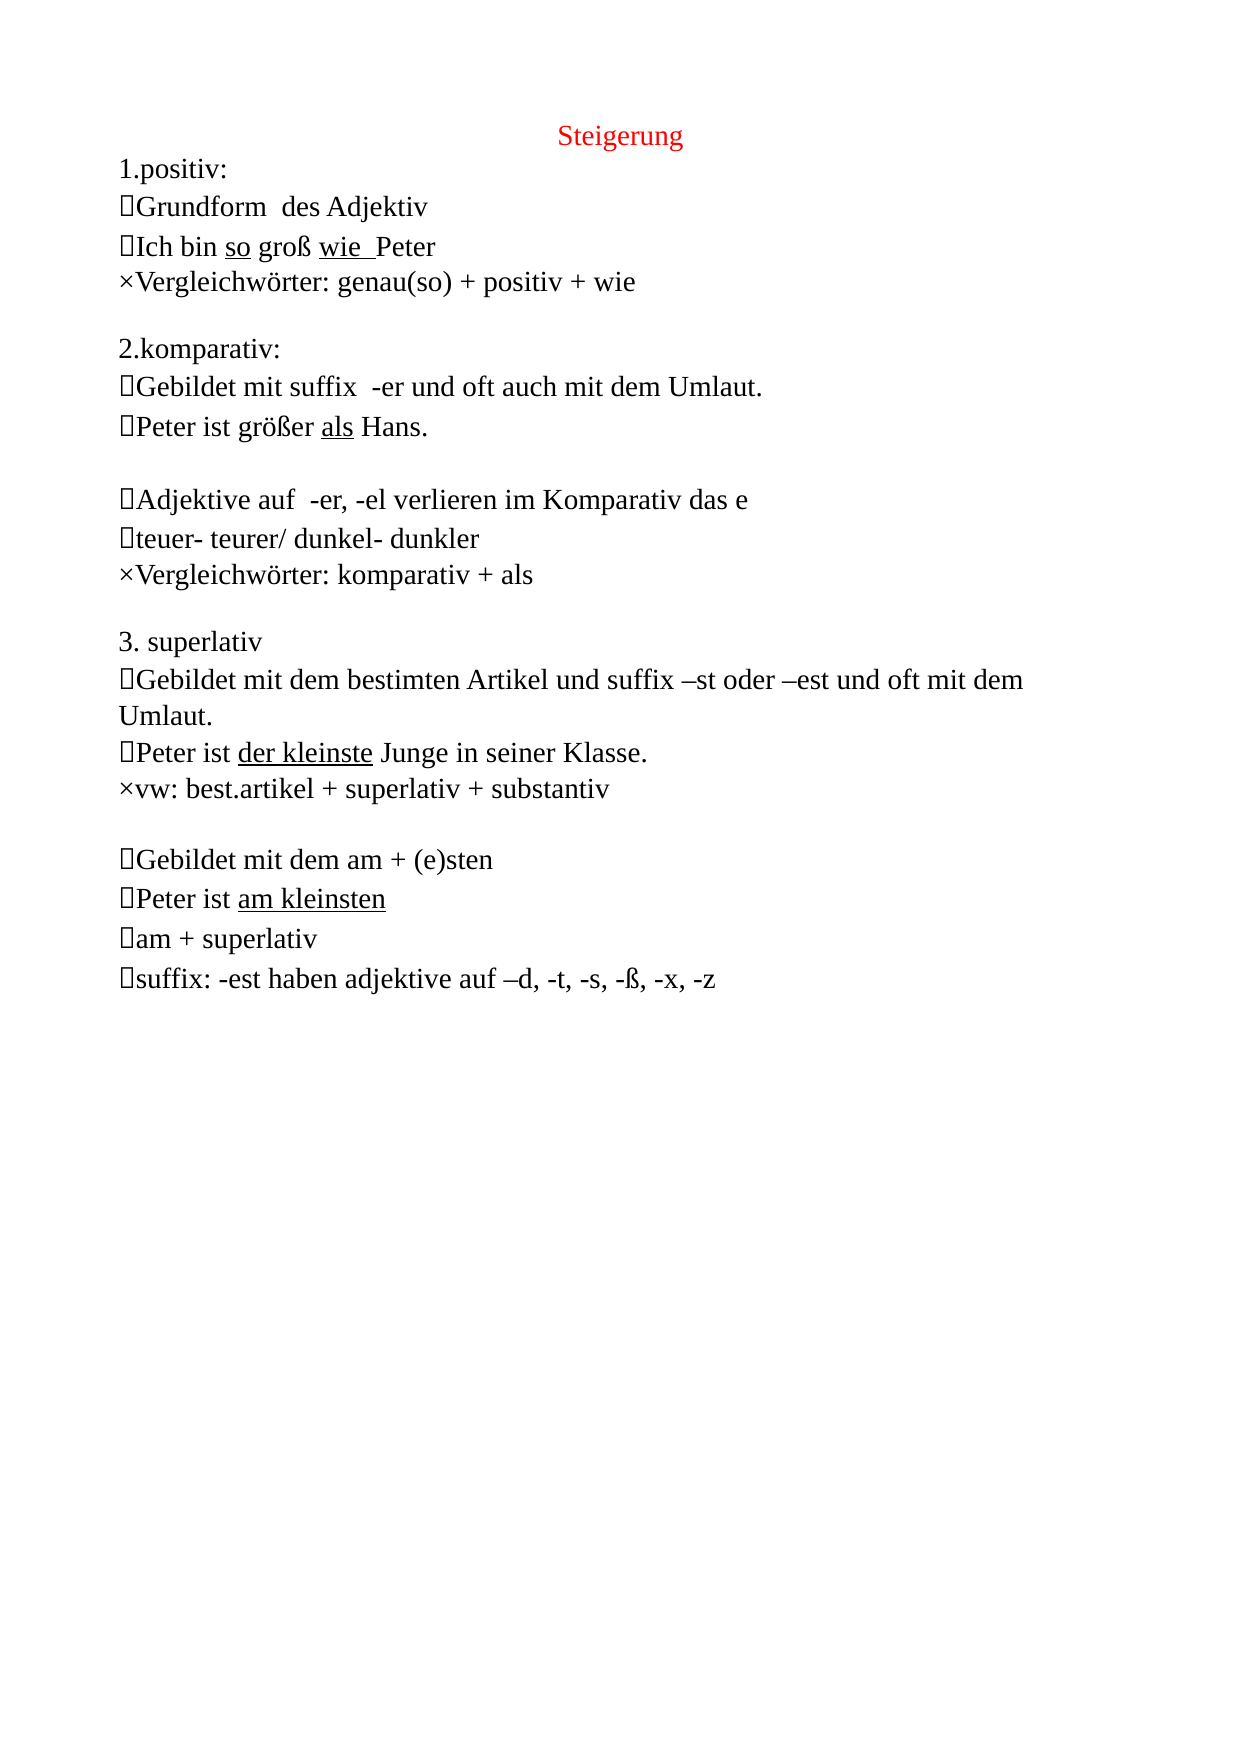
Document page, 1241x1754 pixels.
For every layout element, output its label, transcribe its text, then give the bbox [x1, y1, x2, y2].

text suffix: -est haben adjektive auf –d, -t, -s, -ß, -x, -z [118, 957, 1122, 997]
text Gebildet mit dem bestimten Artikel und suffix –st oder –est und oft mit dem Umlaut. [118, 658, 1122, 731]
text Gebildet mit suffix -er und oft auch mit dem Umlaut. [118, 365, 1122, 405]
text Steigerung [118, 118, 1122, 152]
text am + superlativ [118, 917, 1122, 957]
text ×Vergleichwörter: genau(so) + positiv + wie [118, 264, 1122, 298]
text Gebildet mit dem am + (e)sten [118, 838, 1122, 878]
text Ich bin so groß wie Peter [118, 225, 1122, 264]
text Peter ist größer als Hans. [118, 405, 1122, 444]
text Grundform des Adjektiv [118, 185, 1122, 225]
text ×vw: best.artikel + superlativ + substantiv [118, 771, 1122, 804]
text 3. superlativ [118, 624, 1122, 658]
text 1.positiv: [118, 152, 1122, 185]
text 2.komparativ: [118, 332, 1122, 365]
text ×Vergleichwörter: komparativ + als [118, 557, 1122, 591]
text Peter ist der kleinste Junge in seiner Klasse. [118, 731, 1122, 771]
text Peter ist am kleinsten [118, 878, 1122, 917]
text Adjektive auf -er, -el verlieren im Komparativ das e [118, 478, 1122, 518]
text teuer- teurer/ dunkel- dunkler [118, 518, 1122, 557]
